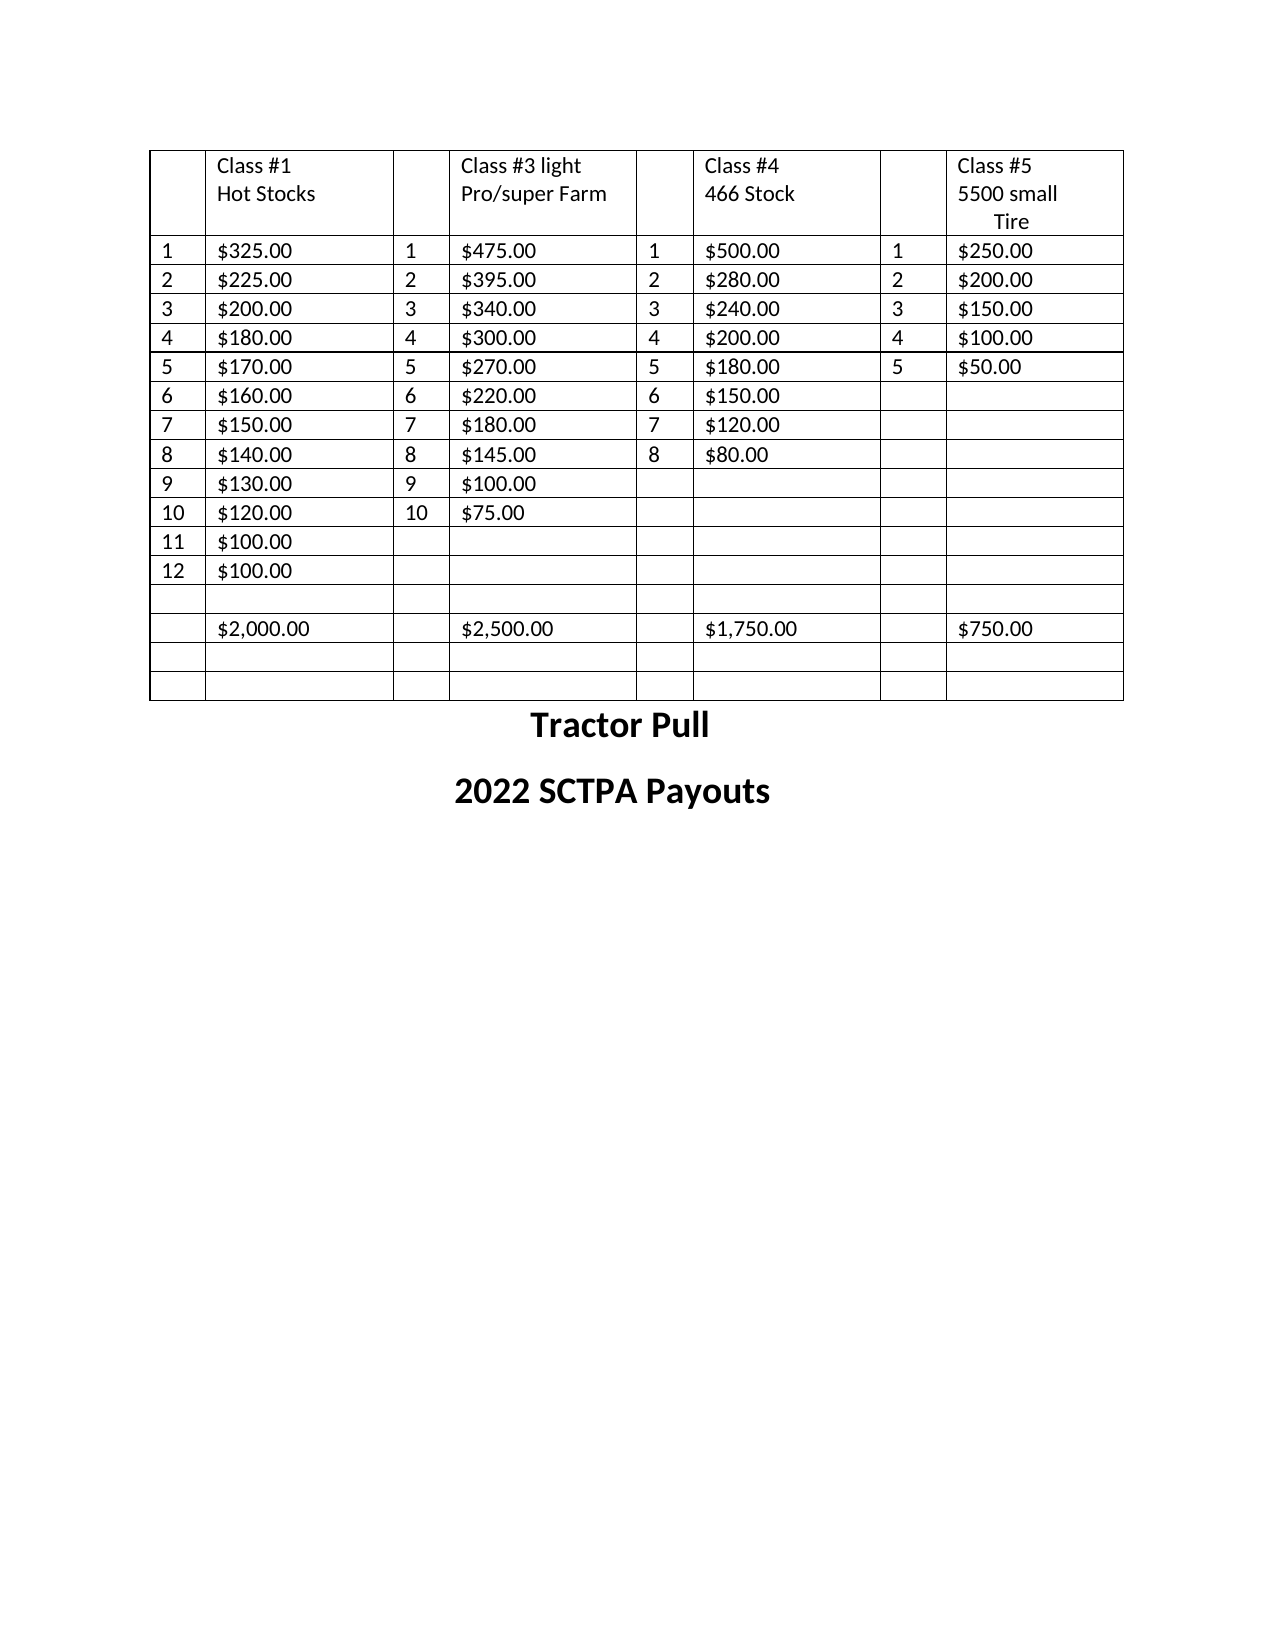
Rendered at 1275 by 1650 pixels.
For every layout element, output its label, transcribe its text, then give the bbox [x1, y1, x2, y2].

table_cell $170.00 [206, 353, 393, 381]
table_cell [637, 672, 693, 700]
table_cell 2 [881, 265, 946, 293]
table_cell 3 [151, 294, 205, 322]
table_cell 8 [394, 440, 449, 468]
table_cell [394, 585, 449, 613]
table_cell [450, 556, 636, 584]
table_cell $250.00 [947, 236, 1123, 264]
table_cell [881, 382, 946, 409]
table_cell [947, 498, 1123, 526]
table_cell [947, 643, 1123, 671]
table_cell [947, 527, 1123, 555]
table_cell $120.00 [206, 498, 393, 526]
table_cell [151, 585, 205, 613]
table_cell $220.00 [450, 382, 636, 409]
table_header Class #3 light Pro/super Farm [450, 151, 636, 235]
table_cell [394, 527, 449, 555]
table_cell $160.00 [206, 382, 393, 409]
table_cell [947, 672, 1123, 700]
table_cell [151, 614, 205, 642]
table_header [151, 151, 205, 235]
table_cell $100.00 [206, 556, 393, 584]
table_cell 9 [151, 469, 205, 497]
table_header Class #4 466 Stock [694, 151, 880, 235]
table_cell [881, 614, 946, 642]
table_cell [881, 585, 946, 613]
table_cell 1 [637, 236, 693, 264]
table_cell 10 [151, 498, 205, 526]
table_cell $120.00 [694, 411, 880, 439]
table_cell [394, 672, 449, 700]
table_cell 6 [151, 382, 205, 409]
table_cell $100.00 [947, 324, 1123, 351]
table_cell [694, 672, 880, 700]
table_cell $200.00 [206, 294, 393, 322]
table_cell 3 [881, 294, 946, 322]
table_cell $395.00 [450, 265, 636, 293]
table_cell [450, 527, 636, 555]
table_cell $100.00 [450, 469, 636, 497]
table_cell [394, 614, 449, 642]
table_cell $130.00 [206, 469, 393, 497]
table_cell [694, 643, 880, 671]
table_cell 3 [394, 294, 449, 322]
table_cell [881, 672, 946, 700]
table_cell 5 [151, 353, 205, 381]
table_cell [394, 556, 449, 584]
table_cell $180.00 [450, 411, 636, 439]
table_cell $200.00 [947, 265, 1123, 293]
table_cell [450, 643, 636, 671]
table_cell [151, 672, 205, 700]
table_cell [881, 411, 946, 439]
table_header [394, 151, 449, 235]
table_cell [947, 440, 1123, 468]
table_cell 3 [637, 294, 693, 322]
table_cell 4 [394, 324, 449, 351]
table_header [881, 151, 946, 235]
table_cell $300.00 [450, 324, 636, 351]
table_cell $2,000.00 [206, 614, 393, 642]
table_cell [637, 469, 693, 497]
table_cell $150.00 [206, 411, 393, 439]
table_cell [947, 469, 1123, 497]
table_cell 1 [881, 236, 946, 264]
table_cell 7 [394, 411, 449, 439]
table_cell $225.00 [206, 265, 393, 293]
table_cell [637, 614, 693, 642]
table_cell 2 [394, 265, 449, 293]
text Tractor Pull [150, 701, 1125, 747]
table_cell $500.00 [694, 236, 880, 264]
table_cell $340.00 [450, 294, 636, 322]
table_cell $2,500.00 [450, 614, 636, 642]
table_cell $325.00 [206, 236, 393, 264]
table_cell 2 [151, 265, 205, 293]
table_cell 9 [394, 469, 449, 497]
table_cell $180.00 [694, 353, 880, 381]
table_cell $1,750.00 [694, 614, 880, 642]
table_cell 5 [637, 353, 693, 381]
table_cell [694, 498, 880, 526]
table_cell 4 [637, 324, 693, 351]
table_cell [694, 556, 880, 584]
table_cell [947, 556, 1123, 584]
table_cell [637, 498, 693, 526]
table_cell 8 [637, 440, 693, 468]
table_cell $200.00 [694, 324, 880, 351]
table_cell 1 [394, 236, 449, 264]
table_cell 5 [394, 353, 449, 381]
table_header Class #5 5500 small Tire [947, 151, 1123, 235]
table_cell 6 [637, 382, 693, 409]
table_cell [694, 527, 880, 555]
table_cell $180.00 [206, 324, 393, 351]
table_cell [637, 556, 693, 584]
table_cell 1 [151, 236, 205, 264]
table_cell [694, 585, 880, 613]
text 2022 SCTPA Payouts [150, 767, 1125, 813]
table_cell $270.00 [450, 353, 636, 381]
table_cell [881, 527, 946, 555]
table_cell [881, 556, 946, 584]
table_cell 4 [151, 324, 205, 351]
table_cell 5 [881, 353, 946, 381]
table_cell 6 [394, 382, 449, 409]
table_cell [947, 585, 1123, 613]
table_cell 12 [151, 556, 205, 584]
table_cell [694, 469, 880, 497]
table_cell $100.00 [206, 527, 393, 555]
table_cell $145.00 [450, 440, 636, 468]
table_cell [394, 643, 449, 671]
table_cell 7 [151, 411, 205, 439]
table_cell $80.00 [694, 440, 880, 468]
table_cell [206, 672, 393, 700]
table_cell [151, 643, 205, 671]
table_cell $475.00 [450, 236, 636, 264]
table_cell $150.00 [694, 382, 880, 409]
table_cell [206, 643, 393, 671]
table_cell 8 [151, 440, 205, 468]
table_cell [637, 585, 693, 613]
table_cell $280.00 [694, 265, 880, 293]
table_cell 11 [151, 527, 205, 555]
table_cell [881, 440, 946, 468]
table_cell [637, 643, 693, 671]
table_cell 10 [394, 498, 449, 526]
table_cell [881, 643, 946, 671]
table_cell $750.00 [947, 614, 1123, 642]
table_cell [947, 411, 1123, 439]
table_cell $150.00 [947, 294, 1123, 322]
table_cell $50.00 [947, 353, 1123, 381]
table_cell $75.00 [450, 498, 636, 526]
table_header Class #1 Hot Stocks [206, 151, 393, 235]
table_cell [206, 585, 393, 613]
table_cell [881, 498, 946, 526]
table_cell 4 [881, 324, 946, 351]
table_cell [881, 469, 946, 497]
table_cell $240.00 [694, 294, 880, 322]
table_cell [450, 672, 636, 700]
table_cell 2 [637, 265, 693, 293]
table_cell [637, 527, 693, 555]
table_cell [450, 585, 636, 613]
table_cell 7 [637, 411, 693, 439]
table_cell $140.00 [206, 440, 393, 468]
table_cell [947, 382, 1123, 409]
table_header [637, 151, 693, 235]
